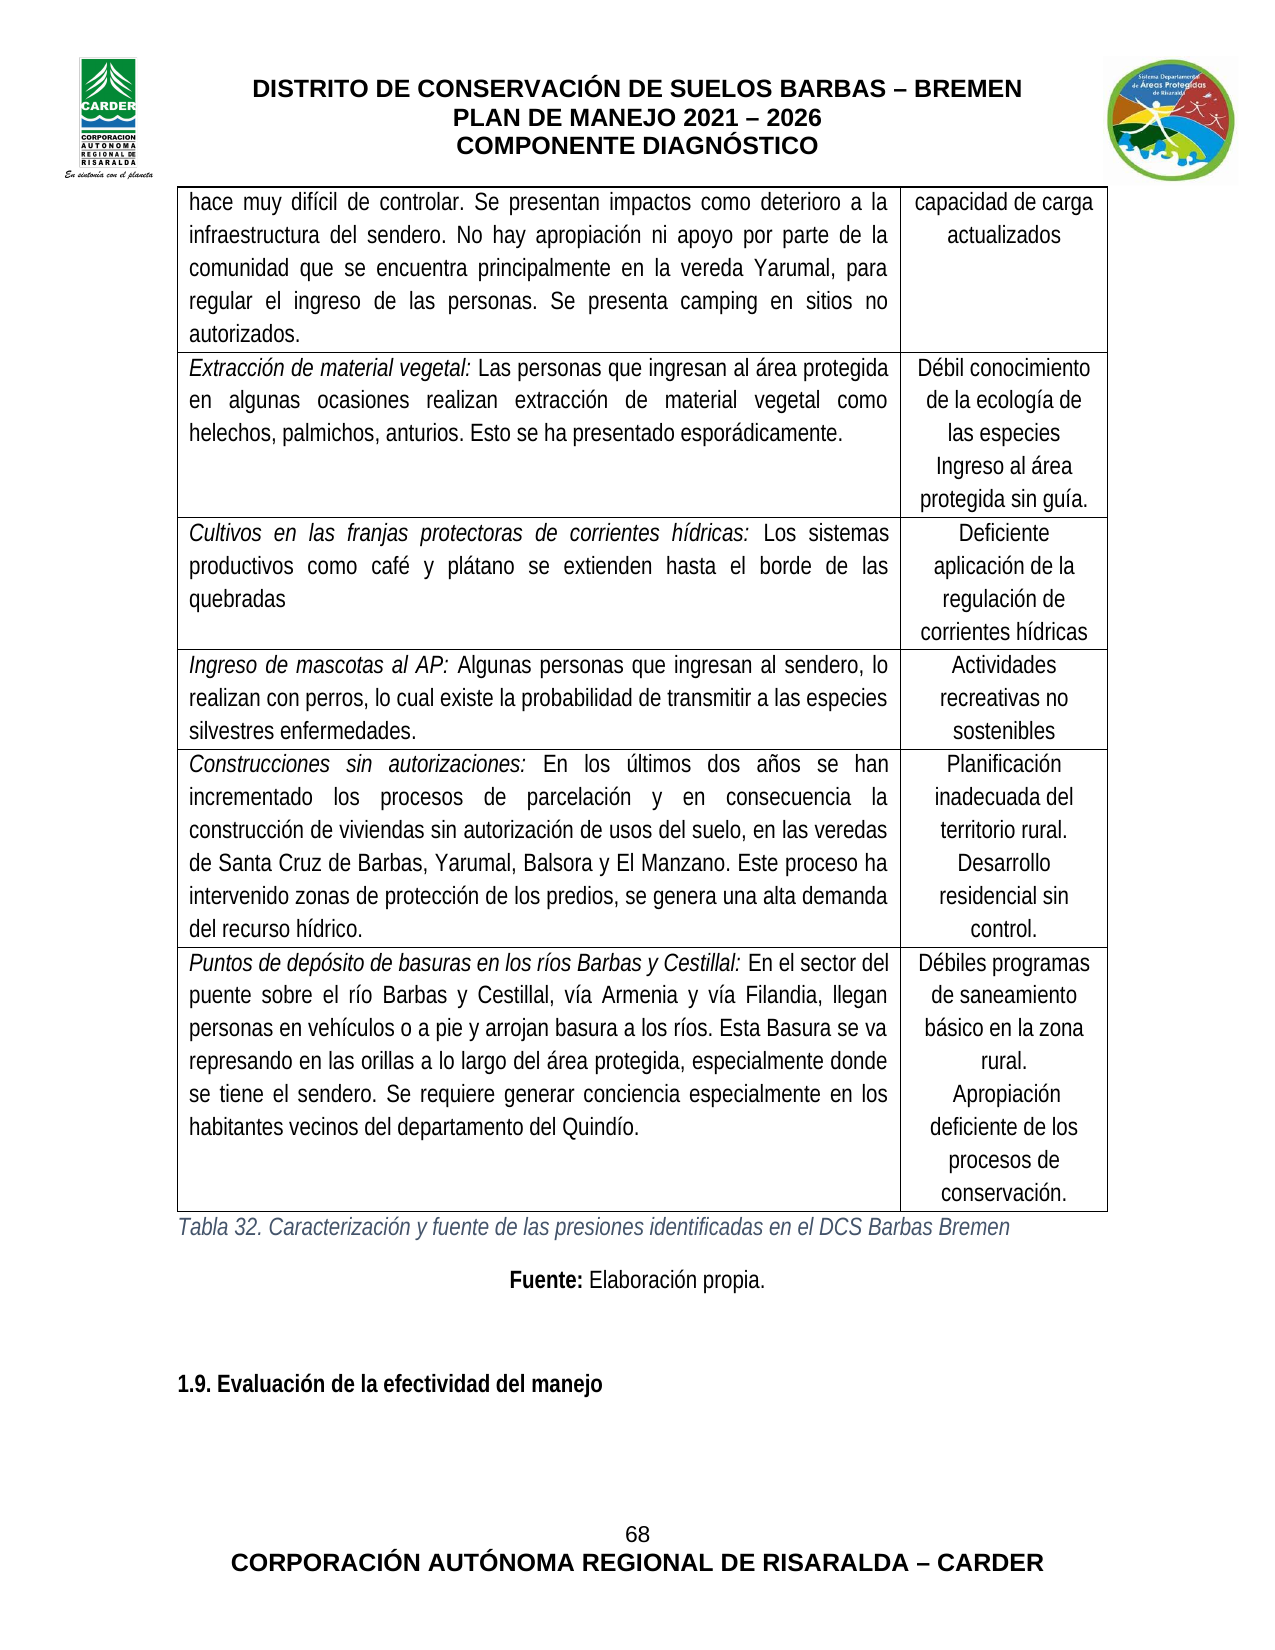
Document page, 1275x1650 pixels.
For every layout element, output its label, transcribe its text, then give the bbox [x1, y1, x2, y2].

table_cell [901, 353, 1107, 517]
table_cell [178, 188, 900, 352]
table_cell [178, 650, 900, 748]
text Fuente: Elaboración propia. [177, 1265, 1098, 1294]
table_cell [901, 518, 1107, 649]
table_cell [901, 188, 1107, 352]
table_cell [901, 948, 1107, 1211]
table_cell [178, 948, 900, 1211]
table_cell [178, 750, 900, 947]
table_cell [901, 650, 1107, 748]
picture [59, 50, 159, 189]
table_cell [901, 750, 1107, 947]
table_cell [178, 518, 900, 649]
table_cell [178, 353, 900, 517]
picture [1103, 56, 1239, 186]
subtitle 1.9. Evaluación de la efectividad del manejo [177, 1369, 1098, 1397]
text Tabla 32. Caracterización y fuente de las presiones identificadas en el DCS Barbas Bremen [177, 1212, 1098, 1240]
